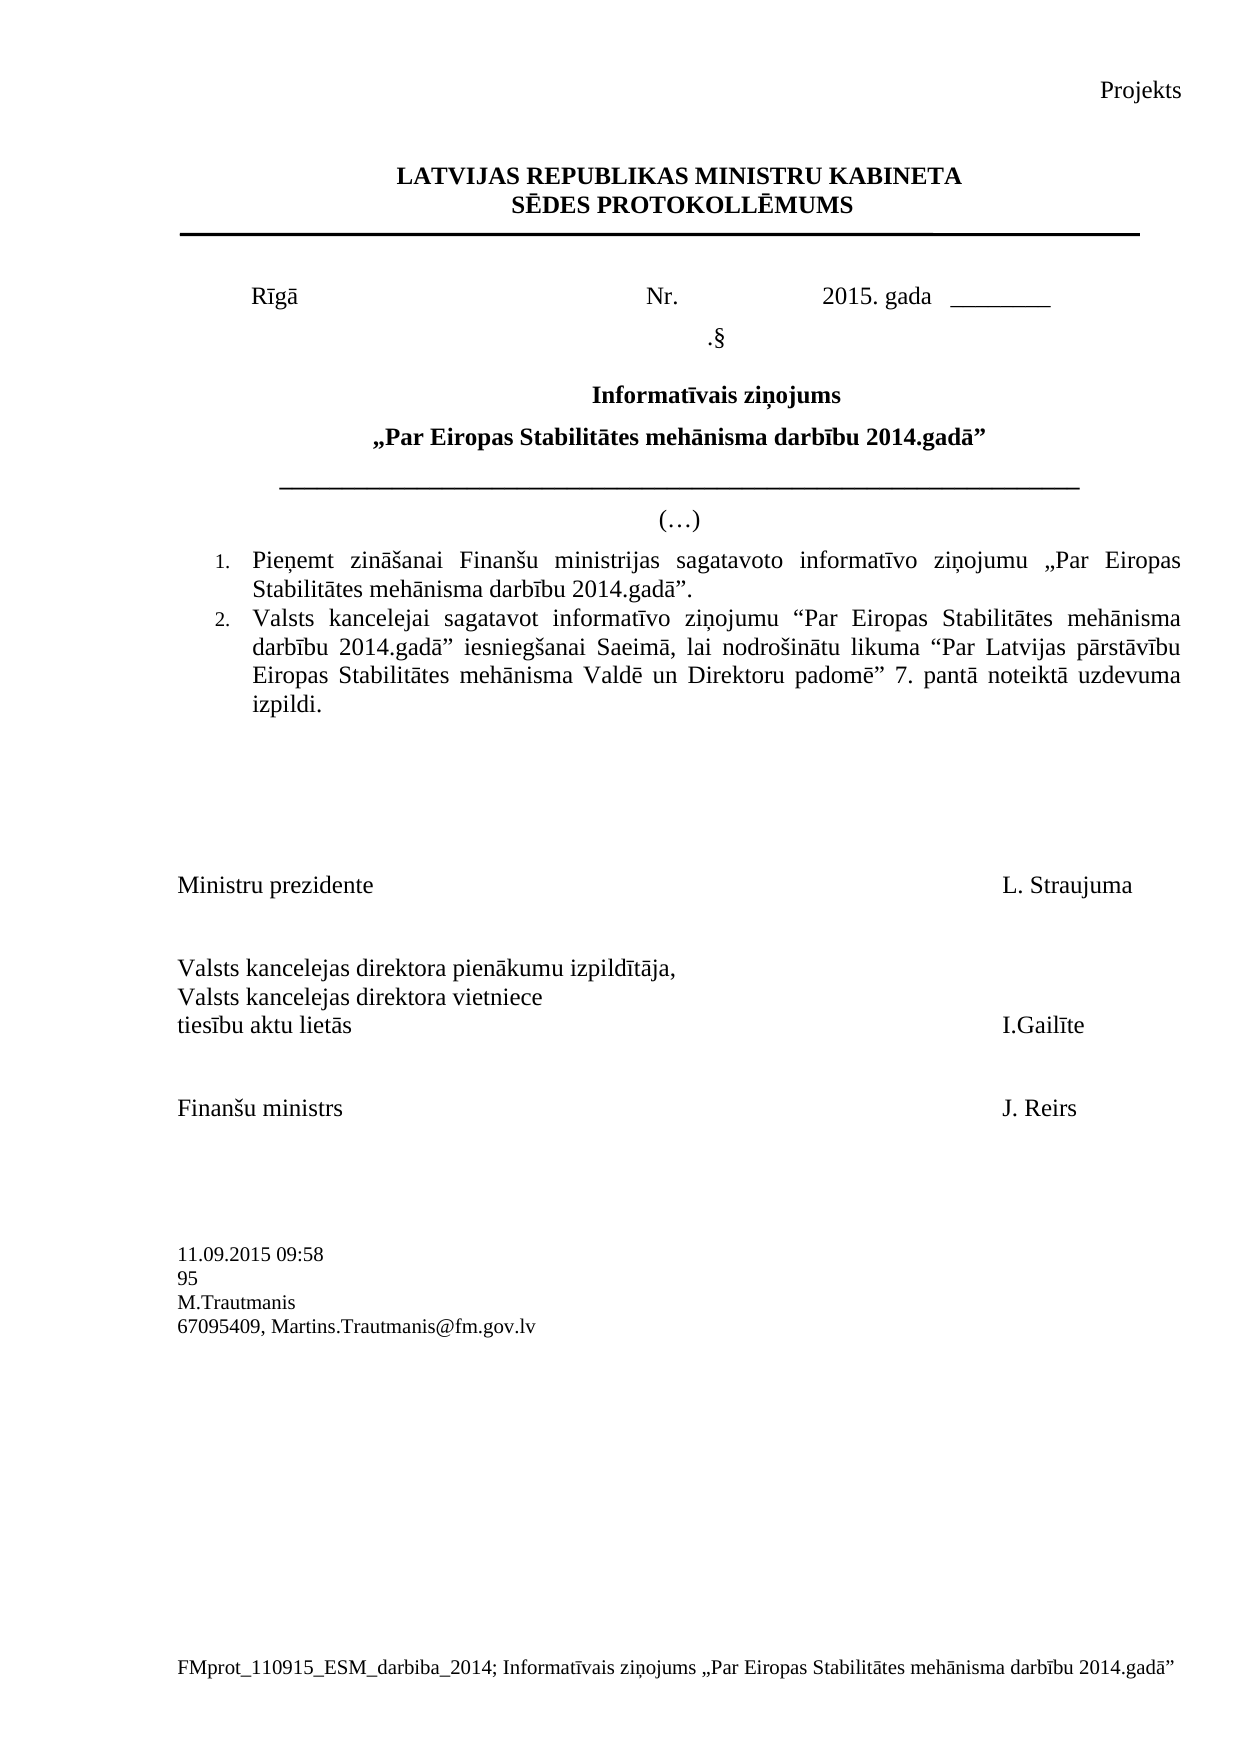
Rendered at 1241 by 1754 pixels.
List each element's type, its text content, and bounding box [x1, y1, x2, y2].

list Pieņemt zināšanai Finanšu ministrijas sagatavoto informatīvo ziņojumu „Par Eiropas Stabilitātes mehānisma darbību 2014.gadā”. [214, 546, 1182, 603]
text 67095409, Martins.Trautmanis@fm.gov.lv [177, 1314, 1182, 1338]
text „Par Eiropas Stabilitātes mehānisma darbību 2014.gadā” [177, 422, 1182, 451]
subtitle tiesību aktu lietās I.Gailīte [177, 1011, 1182, 1039]
list Valsts kancelejai sagatavot informatīvo ziņojumu “Par Eiropas Stabilitātes mehānisma darbību 2014.gadā” iesniegšanai Saeimā, lai nodrošinātu likuma “Par Latvijas pārstāvību Eiropas Stabilitātes mehānisma Valdē un Direktoru padomē” 7. pantā noteiktā uzdevuma izpildi. [214, 603, 1182, 718]
text (…) [177, 504, 1182, 533]
text M.Trautmanis [177, 1290, 1182, 1314]
subtitle Ministru prezidente L. Straujuma [177, 871, 1182, 899]
text ________________________________________________________________ [177, 463, 1182, 492]
text LATVIJAS REPUBLIKAS MINISTRU KABINETA [177, 161, 1182, 190]
text SĒDES PROTOKOLLĒMUMS [177, 190, 1182, 219]
subtitle Finanšu ministrs J. Reirs [177, 1093, 1182, 1122]
text .§ [177, 322, 1182, 351]
subtitle Valsts kancelejas direktora vietniece [177, 982, 1182, 1011]
text 11.09.2015 09:58 [177, 1242, 1182, 1266]
text Informatīvais ziņojums [177, 381, 1182, 409]
subtitle Valsts kancelejas direktora pienākumu izpildītāja, [177, 953, 1182, 982]
text 95 [177, 1266, 1182, 1290]
subtitle Rīgā Nr. 2015. gada ________ [177, 281, 1182, 310]
